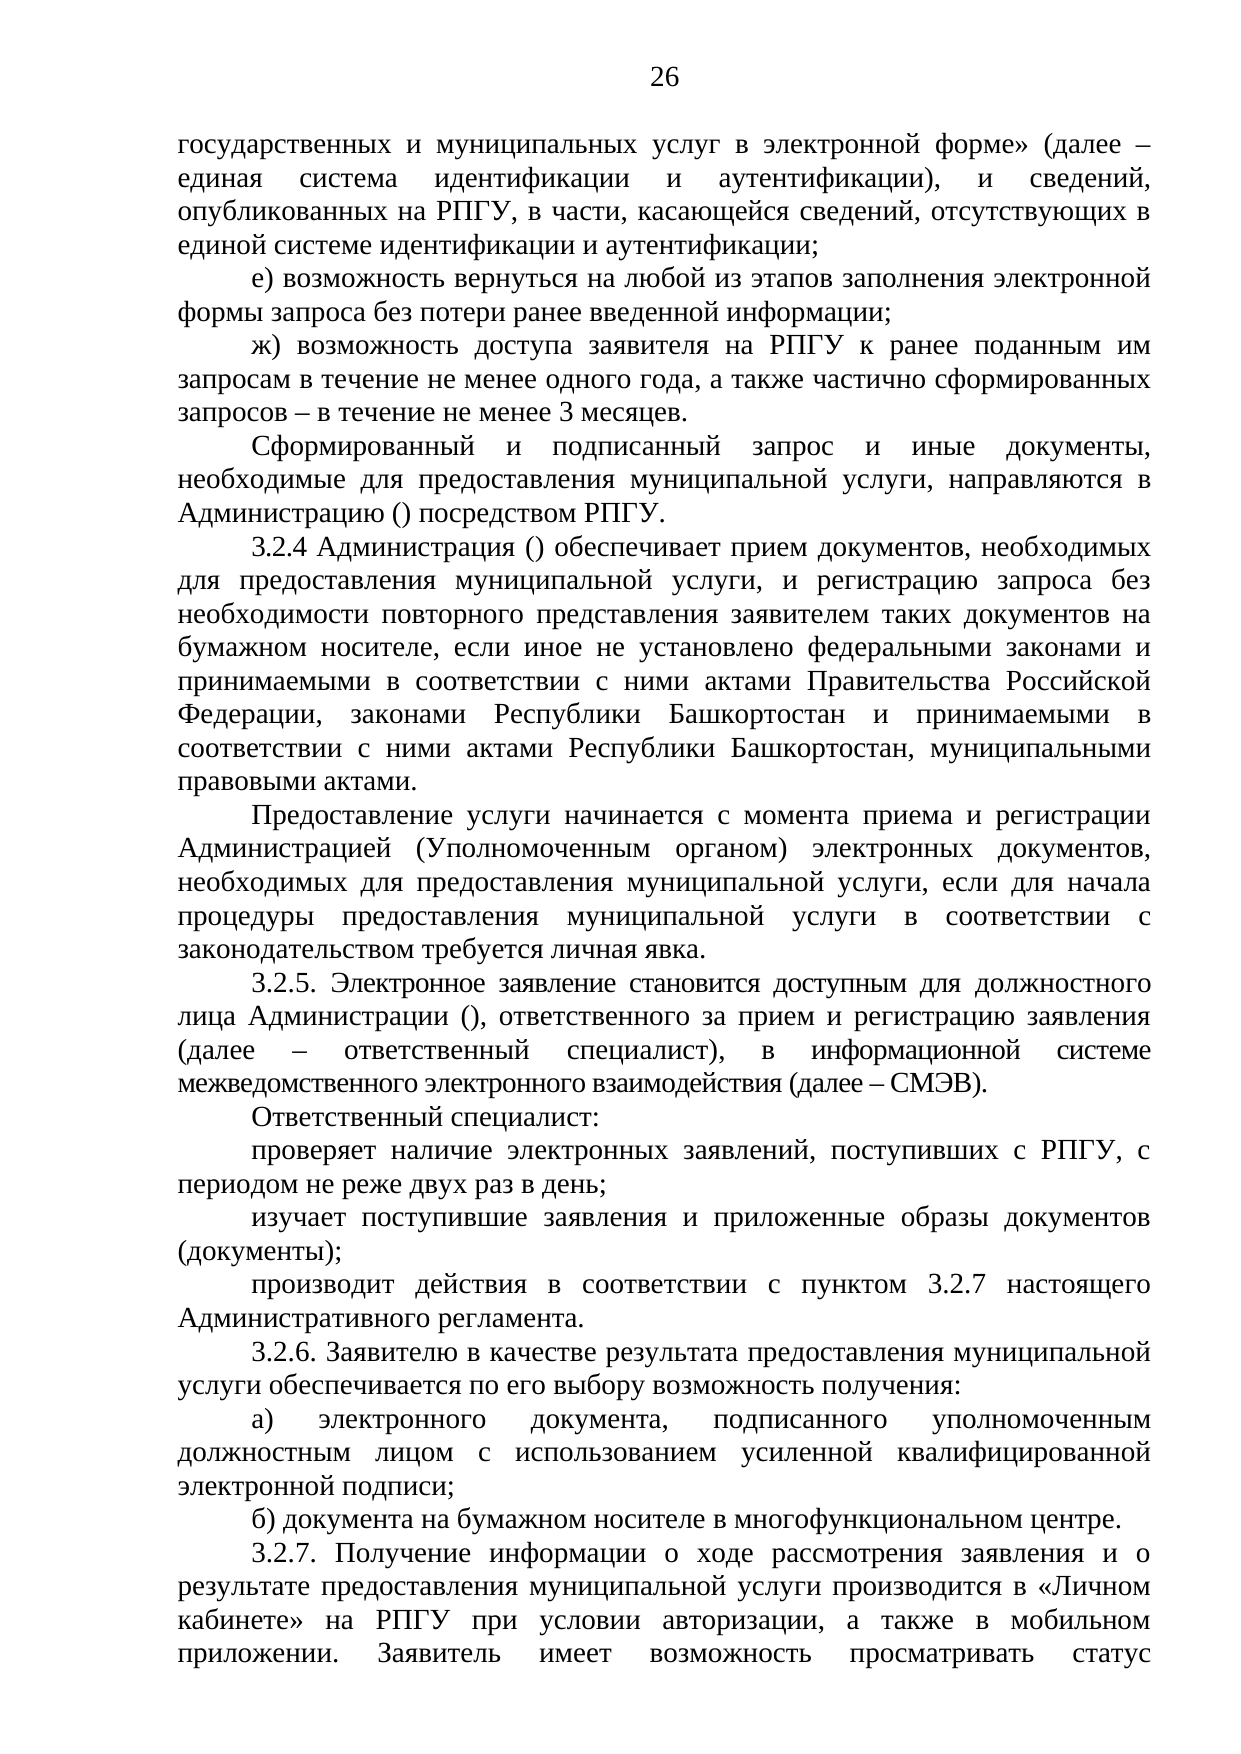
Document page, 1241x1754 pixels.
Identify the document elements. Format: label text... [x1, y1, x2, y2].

text производит действия в соответствии с пунктом 3.2.7 настоящего Административного регламента. [177, 1267, 1152, 1334]
text Ответственный специалист: [177, 1099, 1152, 1132]
text 3.2.6. Заявителю в качестве результата предоставления муниципальной услуги обеспечивается по его выбору возможность получения: [177, 1334, 1152, 1401]
text а) электронного документа, подписанного уполномоченным должностным лицом с использованием усиленной квалифицированной электронной подписи; [177, 1401, 1152, 1501]
text 3.2.5. Электронное заявление становится доступным для должностного лица Администрации (), ответственного за прием и регистрацию заявления (далее – ответственный специалист), в информационной системе межведомственного электронного взаимодействия (далее – СМЭВ). [177, 965, 1152, 1099]
text ж) возможность доступа заявителя на РПГУ к ранее поданным им запросам в течение не менее одного года, а также частично сформированных запросов – в течение не менее 3 месяцев. [177, 327, 1152, 428]
text е) возможность вернуться на любой из этапов заполнения электронной формы запроса без потери ранее введенной информации; [177, 260, 1152, 327]
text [177, 1535, 1152, 1669]
text изучает поступившие заявления и приложенные образы документов (документы); [177, 1199, 1152, 1267]
text б) документа на бумажном носителе в многофункциональном центре. [177, 1501, 1152, 1535]
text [177, 126, 1152, 260]
text Предоставление услуги начинается с момента приема и регистрации Администрацией (Уполномоченным органом) электронных документов, необходимых для предоставления муниципальной услуги, если для начала процедуры предоставления муниципальной услуги в соответствии с законодательством требуется личная явка. [177, 797, 1152, 965]
text проверяет наличие электронных заявлений, поступивших с РПГУ, с периодом не реже двух раз в день; [177, 1132, 1152, 1199]
text Сформированный и подписанный запрос и иные документы, необходимые для предоставления муниципальной услуги, направляются в Администрацию () посредством РПГУ. [177, 428, 1152, 529]
text 3.2.4 Администрация () обеспечивает прием документов, необходимых для предоставления муниципальной услуги, и регистрацию запроса без необходимости повторного представления заявителем таких документов на бумажном носителе, если иное не установлено федеральными законами и принимаемыми в соответствии с ними актами Правительства Российской Федерации, законами Республики Башкортостан и принимаемыми в соответствии с ними актами Республики Башкортостан, муниципальными правовыми актами. [177, 529, 1152, 797]
